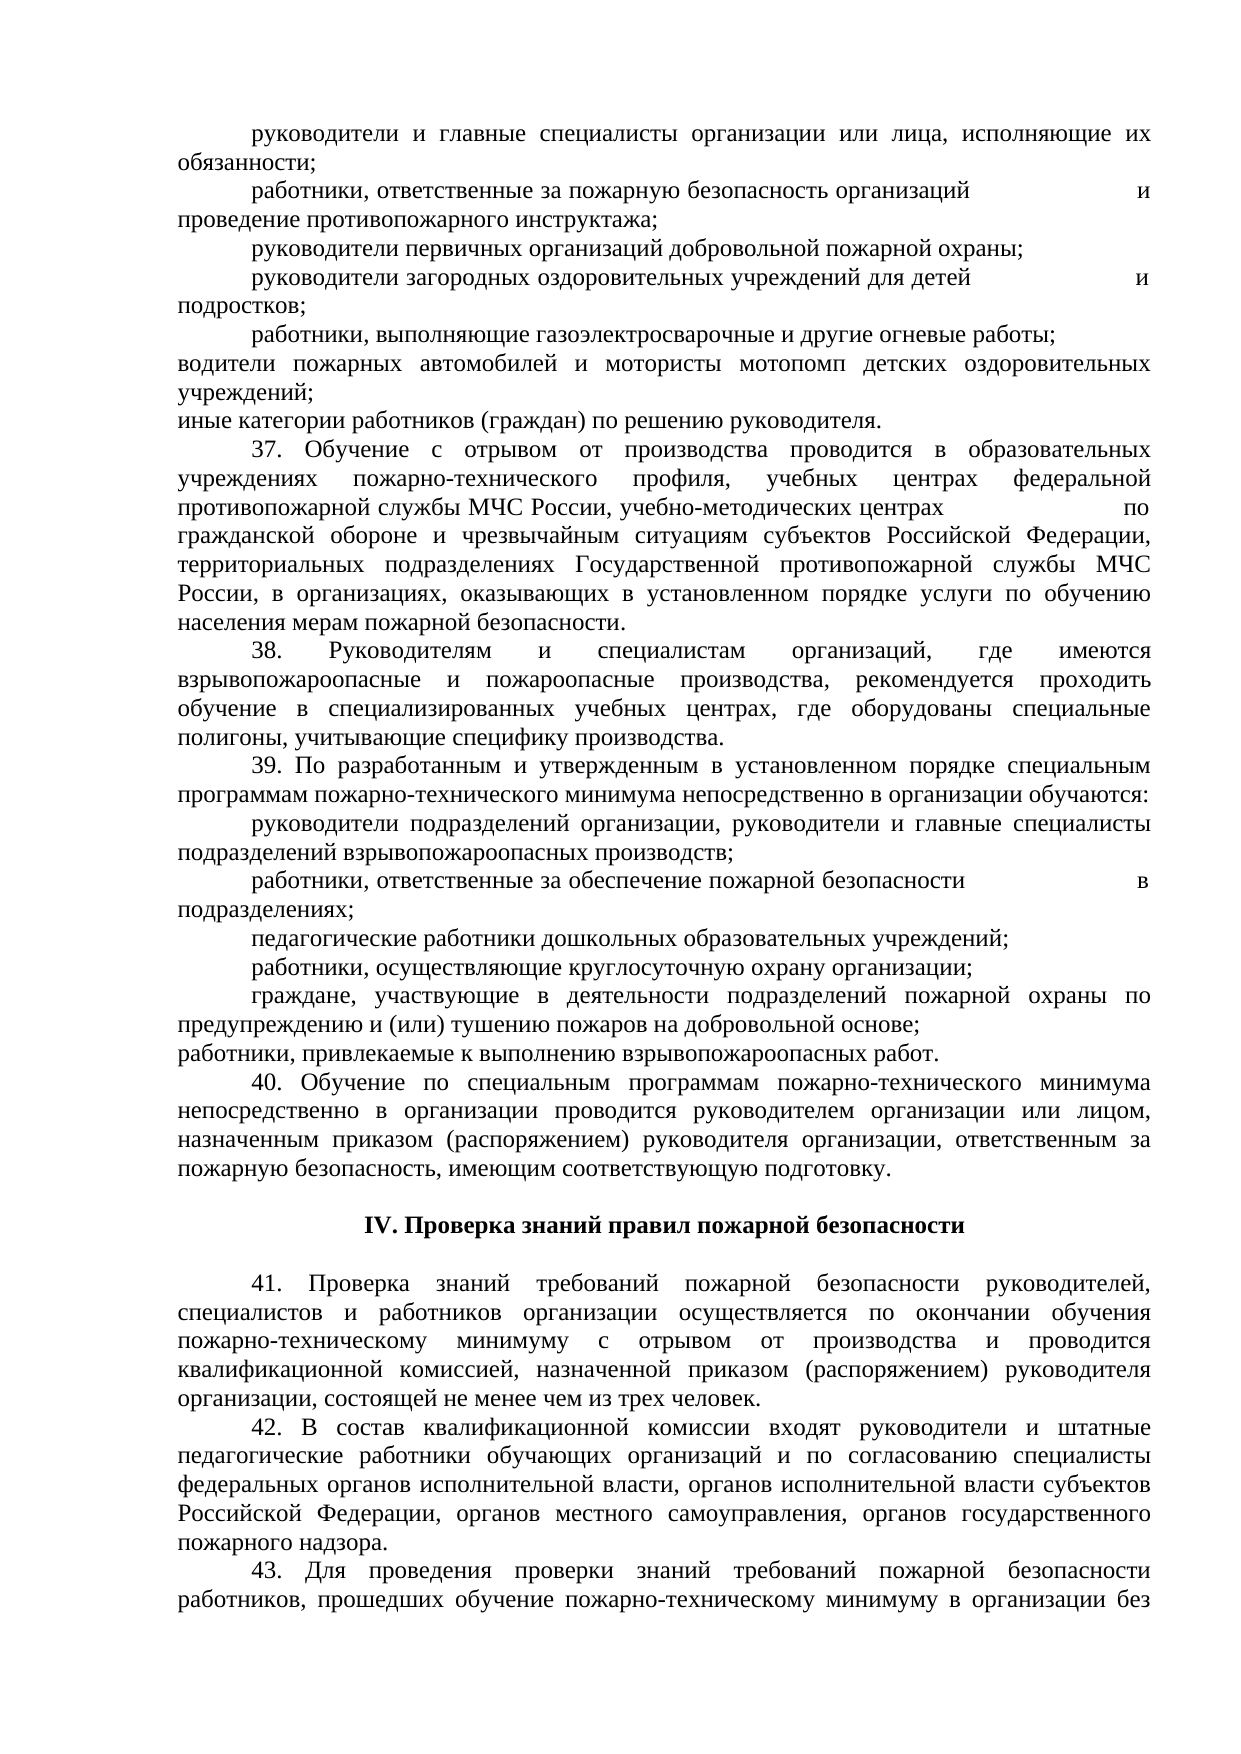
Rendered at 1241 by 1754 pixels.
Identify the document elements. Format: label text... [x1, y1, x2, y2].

text водители пожарных автомобилей и мотористы мотопомп детских оздоровительных учреждений; [177, 348, 1152, 406]
text руководители загородных оздоровительных учреждений для детей и подростков; [177, 262, 1152, 319]
text 37. Обучение с отрывом от производства проводится в образовательных учреждениях пожарно-технического профиля, учебных центрах федеральной противопожарной службы МЧС России, учебно-методических центрах по гражданской обороне и чрезвычайным ситуациям субъектов Российской Федерации, территориальных подразделениях Государственной противопожарной службы МЧС России, в организациях, оказывающих в установленном порядке услуги по обучению населения мерам пожарной безопасности. [177, 434, 1152, 636]
text IV. Проверка знаний правил пожарной безопасности [177, 1211, 1152, 1239]
text 38. Руководителям и специалистам организаций, где имеются взрывопожароопасные и пожароопасные производства, рекомендуется проходить обучение в специализированных учебных центрах, где оборудованы специальные полигоны, учитывающие специфику производства. [177, 636, 1152, 751]
text 39. По разработанным и утвержденным в установленном порядке специальным программам пожарно-технического минимума непосредственно в организации обучаются: [177, 751, 1152, 808]
text руководители первичных организаций добровольной пожарной охраны; [177, 233, 1152, 262]
text работники, привлекаемые к выполнению взрывопожароопасных работ. [177, 1038, 1152, 1067]
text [177, 1556, 1152, 1613]
text руководители и главные специалисты организации или лица, исполняющие их обязанности; [177, 118, 1152, 176]
text граждане, участвующие в деятельности подразделений пожарной охраны по предупреждению и (или) тушению пожаров на добровольной основе; [177, 981, 1152, 1038]
text педагогические работники дошкольных образовательных учреждений; [177, 923, 1152, 952]
text работники, ответственные за обеспечение пожарной безопасности в подразделениях; [177, 866, 1152, 923]
text 42. В состав квалификационной комиссии входят руководители и штатные педагогические работники обучающих организаций и по согласованию специалисты федеральных органов исполнительной власти, органов исполнительной власти субъектов Российской Федерации, органов местного самоуправления, органов государственного пожарного надзора. [177, 1412, 1152, 1556]
text работники, осуществляющие круглосуточную охрану организации; [177, 952, 1152, 981]
text 41. Проверка знаний требований пожарной безопасности руководителей, специалистов и работников организации осуществляется по окончании обучения пожарно-техническому минимуму с отрывом от производства и проводится квалификационной комиссией, назначенной приказом (распоряжением) руководителя организации, состоящей не менее чем из трех человек. [177, 1268, 1152, 1412]
text работники, ответственные за пожарную безопасность организаций и проведение противопожарного инструктажа; [177, 176, 1152, 233]
text работники, выполняющие газоэлектросварочные и другие огневые работы; [177, 319, 1152, 348]
text руководители подразделений организации, руководители и главные специалисты подразделений взрывопожароопасных производств; [177, 808, 1152, 866]
text 40. Обучение по специальным программам пожарно-технического минимума непосредственно в организации проводится руководителем организации или лицом, назначенным приказом (распоряжением) руководителя организации, ответственным за пожарную безопасность, имеющим соответствующую подготовку. [177, 1067, 1152, 1182]
text иные категории работников (граждан) по решению руководителя. [177, 406, 1152, 434]
